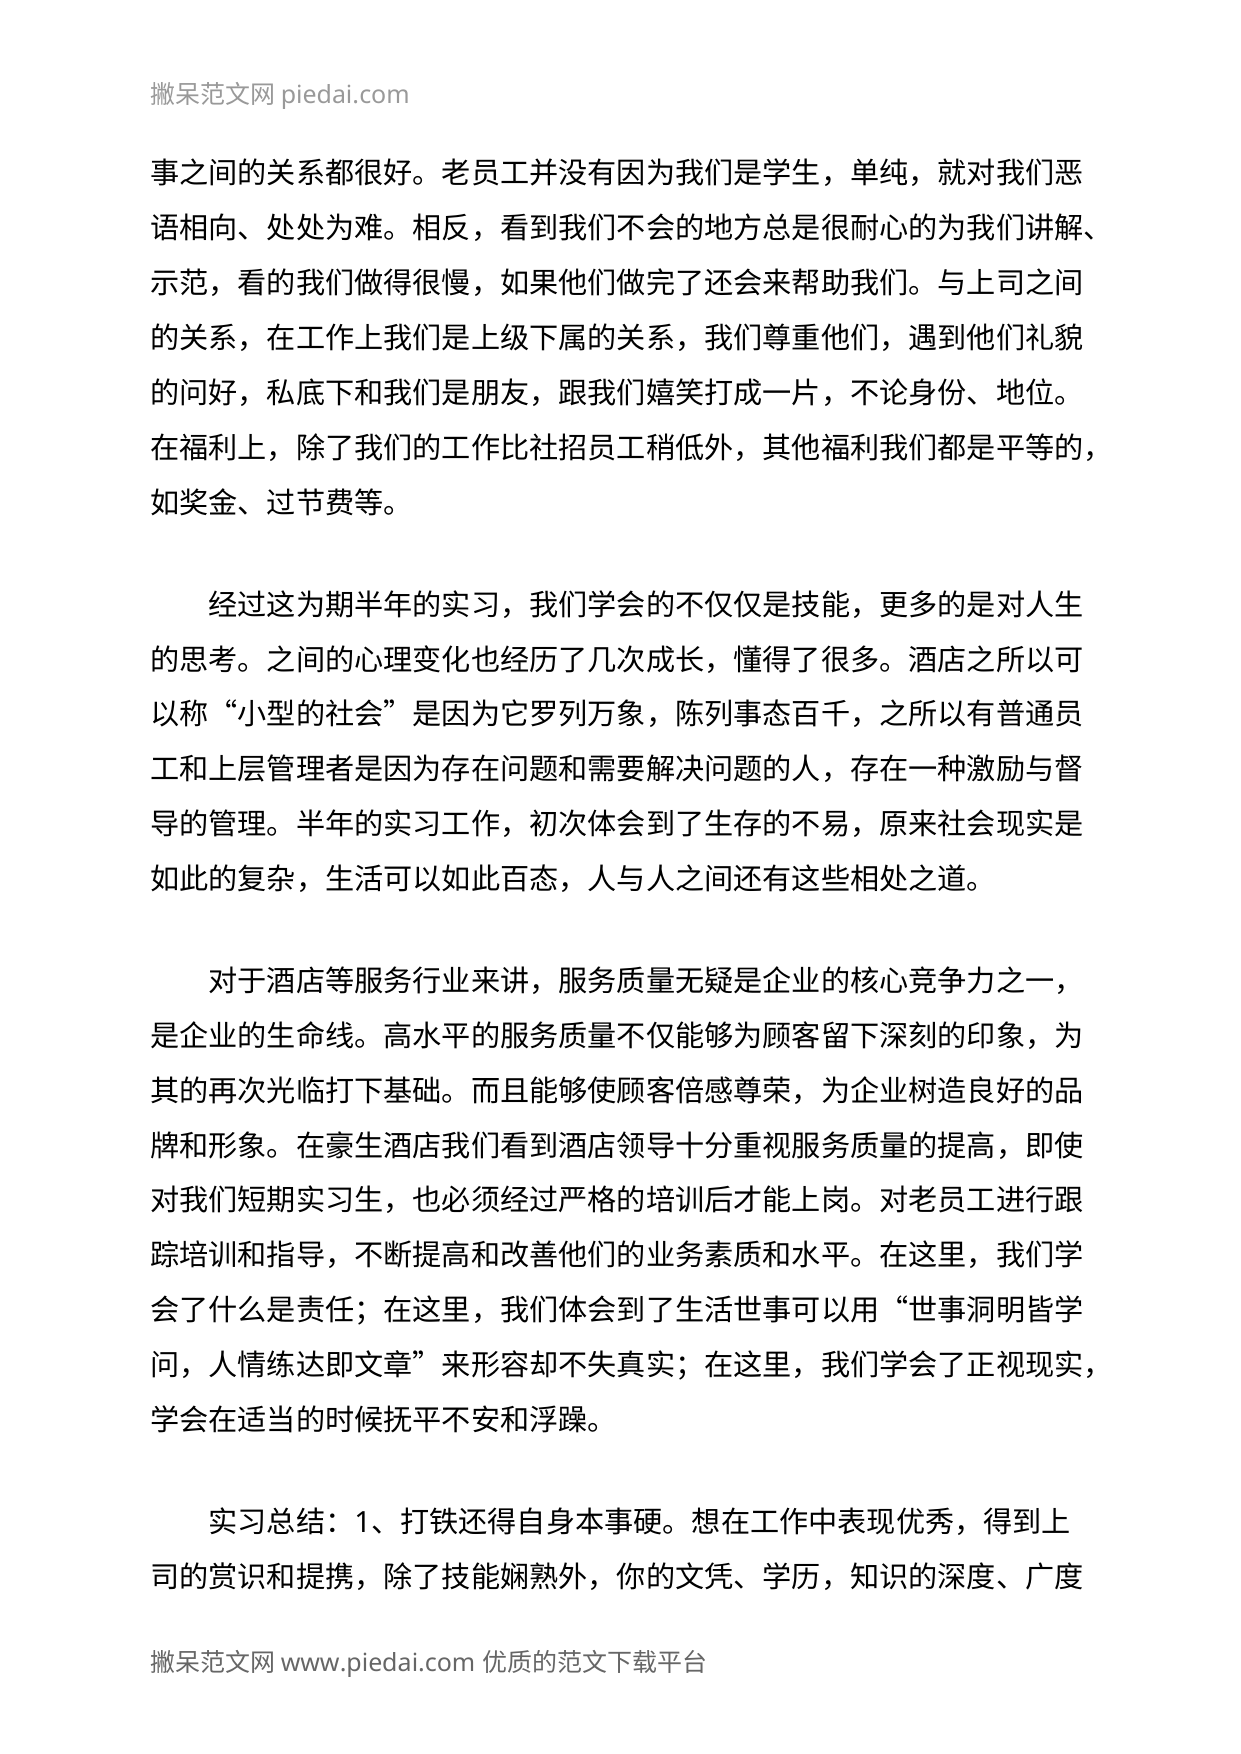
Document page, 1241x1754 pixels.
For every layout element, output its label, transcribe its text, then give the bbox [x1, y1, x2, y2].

text 经过这为期半年的实习，我们学会的不仅仅是技能，更多的是对人生的思考。之间的心理变化也经历了几次成长，懂得了很多。酒店之所以可以称“小型的社会”是因为它罗列万象，陈列事态百千，之所以有普通员工和上层管理者是因为存在问题和需要解决问题的人，存在一种激励与督导的管理。半年的实习工作，初次体会到了生存的不易，原来社会现实是如此的复杂，生活可以如此百态，人与人之间还有这些相处之道。 [150, 581, 1090, 898]
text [150, 150, 1090, 522]
text 对于酒店等服务行业来讲，服务质量无疑是企业的核心竞争力之一，是企业的生命线。高水平的服务质量不仅能够为顾客留下深刻的印象，为其的再次光临打下基础。而且能够使顾客倍感尊荣，为企业树造良好的品牌和形象。在豪生酒店我们看到酒店领导十分重视服务质量的提高，即使对我们短期实习生，也必须经过严格的培训后才能上岗。对老员工进行跟踪培训和指导，不断提高和改善他们的业务素质和水平。在这里，我们学会了什么是责任；在这里，我们体会到了生活世事可以用“世事洞明皆学问，人情练达即文章”来形容却不失真实；在这里，我们学会了正视现实，学会在适当的时候抚平不安和浮躁。 [150, 957, 1090, 1439]
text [150, 1498, 1090, 1596]
